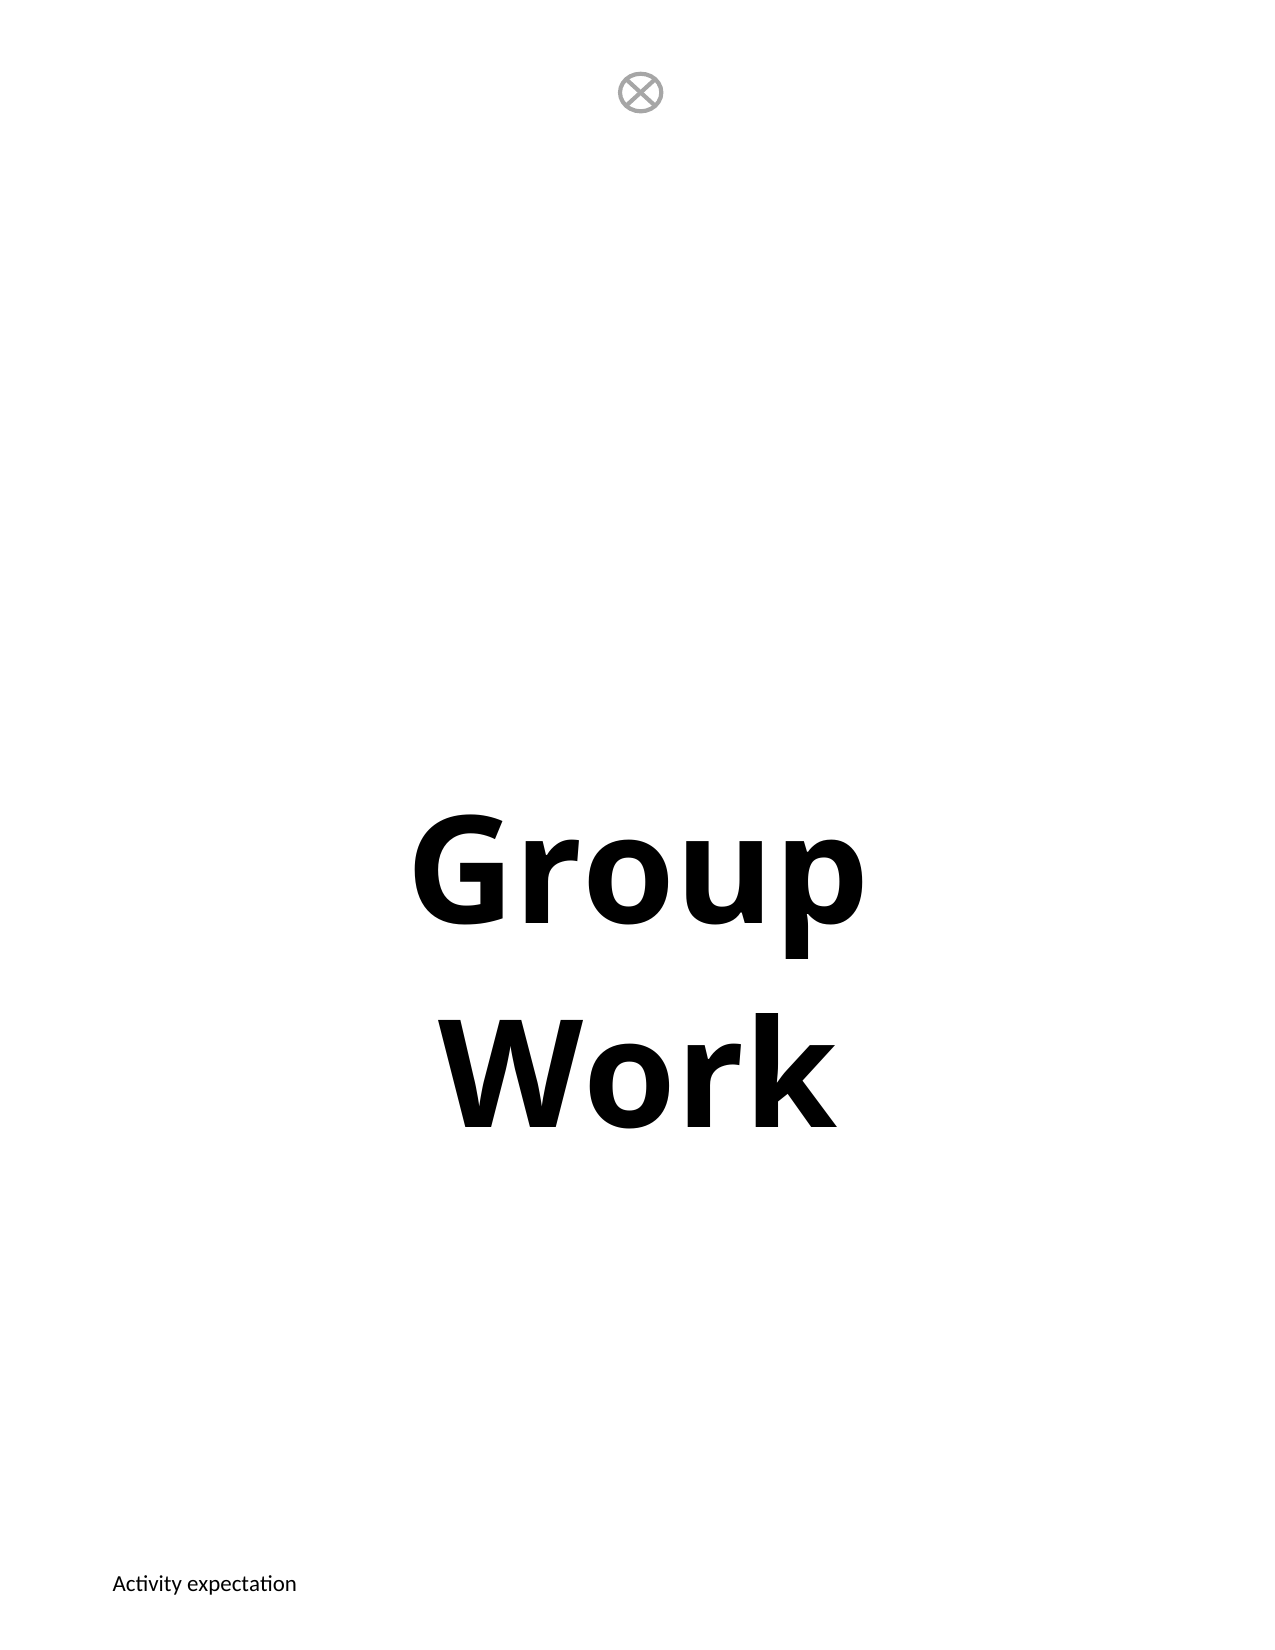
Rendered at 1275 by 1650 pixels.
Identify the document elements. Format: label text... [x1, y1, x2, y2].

text Group [112, 763, 1162, 967]
text Work [112, 967, 1162, 1171]
